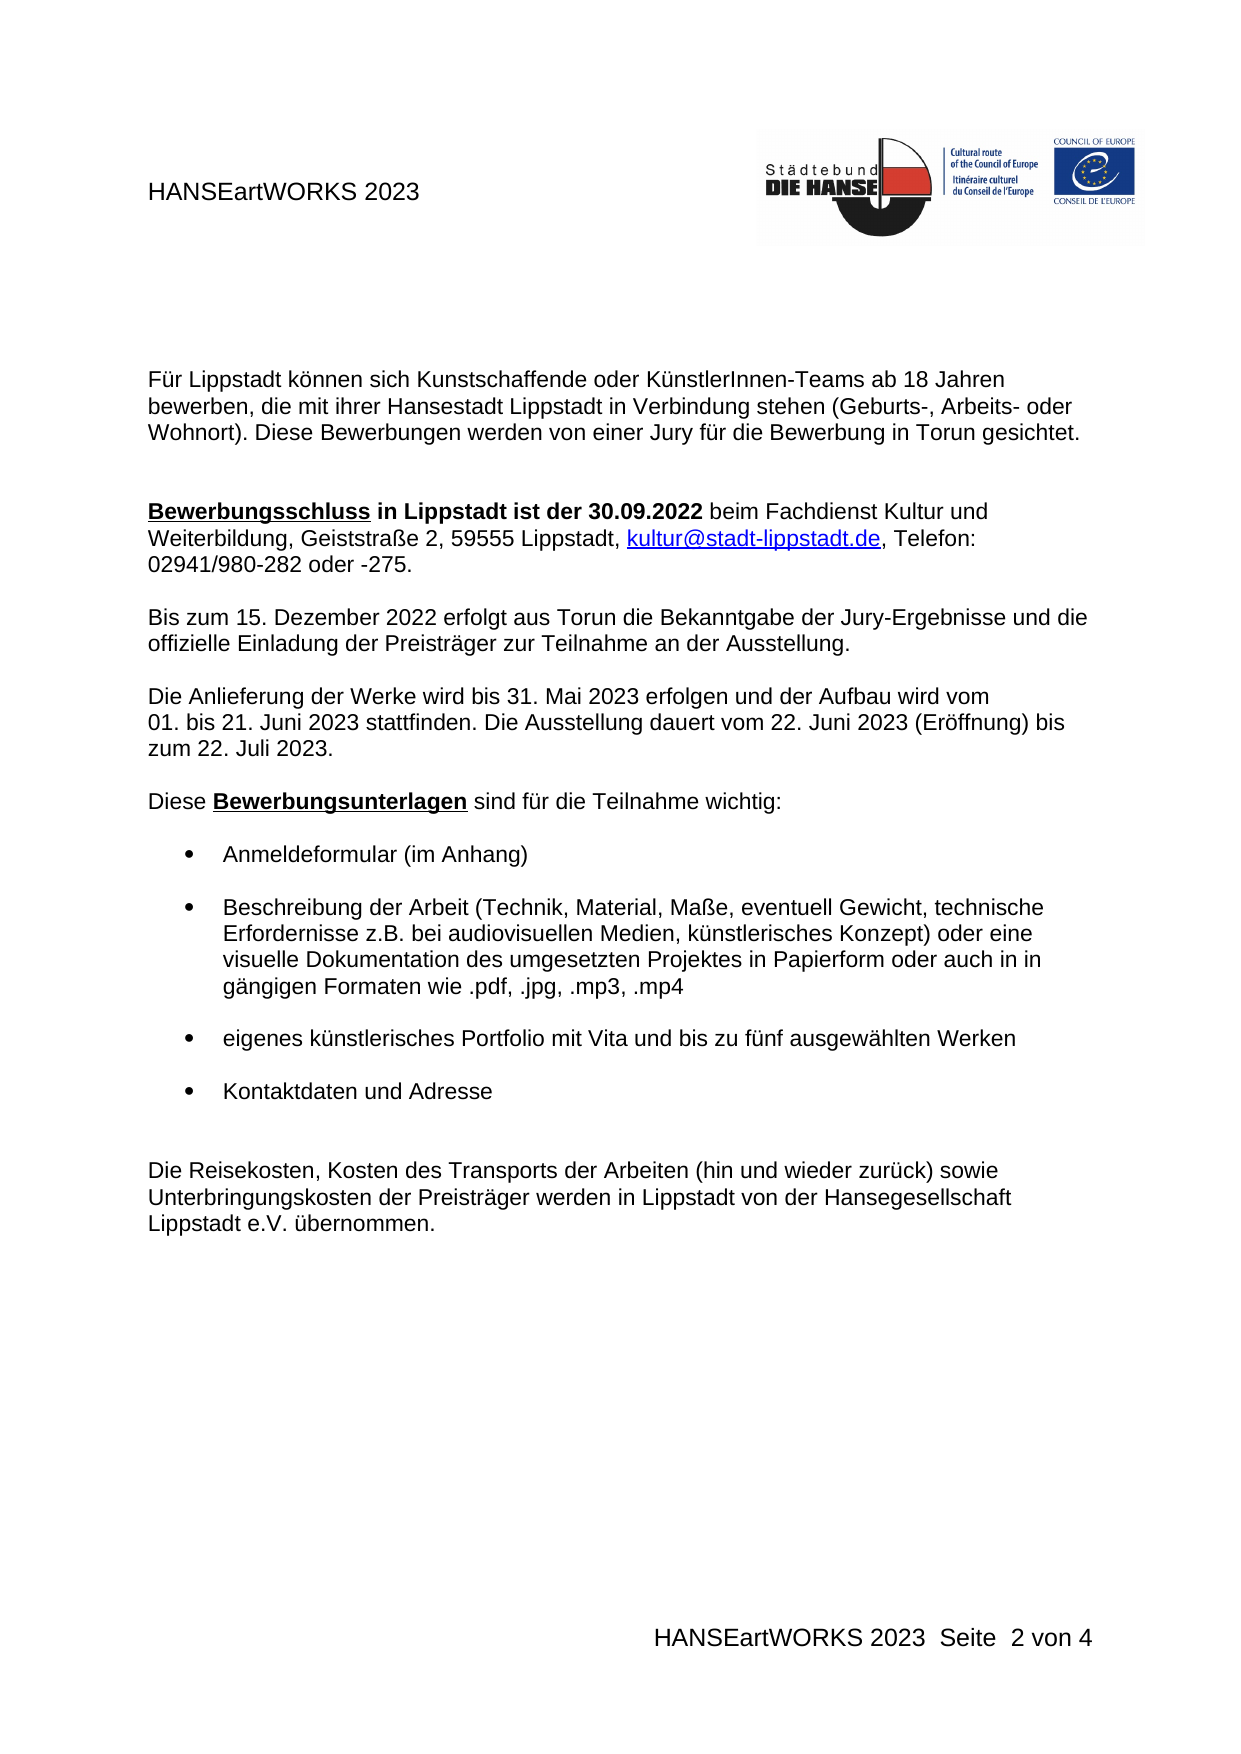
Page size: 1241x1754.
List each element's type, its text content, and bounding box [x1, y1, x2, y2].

list Beschreibung der Arbeit (Technik, Material, Maße, eventuell Gewicht, technische Erfordernisse z.B. bei audiovisuellen Medien, künstlerisches Konzept) oder eine visuelle Dokumentation des umgesetzten Projektes in Papierform oder auch in in gängigen Formaten wie .pdf, .jpg, .mp3, .mp4 [185, 893, 1092, 999]
text Bewerbungsschluss in Lippstadt ist der 30.09.2022 beim Fachdienst Kultur und Weiterbildung, Geiststraße 2, 59555 Lippstadt, kultur@stadt-lippstadt.de, Telefon: 02941/980-282 oder -275. [148, 498, 1092, 577]
text Die Anlieferung der Werke wird bis 31. Mai 2023 erfolgen und der Aufbau wird vom [148, 683, 1092, 709]
list eigenes künstlerisches Portfolio mit Vita und bis zu fünf ausgewählten Werken [185, 1025, 1092, 1052]
list Anmeldeformular (im Anhang) [185, 841, 1092, 867]
text Bis zum 15. Dezember 2022 erfolgt aus Torun die Bekanntgabe der Jury-Ergebnisse und die offizielle Einladung der Preisträger zur Teilnahme an der Ausstellung. [148, 604, 1092, 656]
text Für Lippstadt können sich Kunstschaffende oder KünstlerInnen-Teams ab 18 Jahren bewerben, die mit ihrer Hansestadt Lippstadt in Verbindung stehen (Geburts-, Arbeits- oder Wohnort). Diese Bewerbungen werden von einer Jury für die Bewerbung in Torun gesichtet. [148, 366, 1092, 446]
text 01. bis 21. Juni 2023 stattfinden. Die Ausstellung dauert vom 22. Juni 2023 (Eröffnung) bis zum 22. Juli 2023. [148, 709, 1092, 762]
picture [756, 129, 1145, 246]
text Die Reisekosten, Kosten des Transports der Arbeiten (hin und wieder zurück) sowie Unterbringungskosten der Preisträger werden in Lippstadt von der Hansegesellschaft Lippstadt e.V. übernommen. [148, 1157, 1092, 1236]
text Diese Bewerbungsunterlagen sind für die Teilnahme wichtig: [148, 788, 1092, 814]
list Kontaktdaten und Adresse [185, 1078, 1092, 1104]
